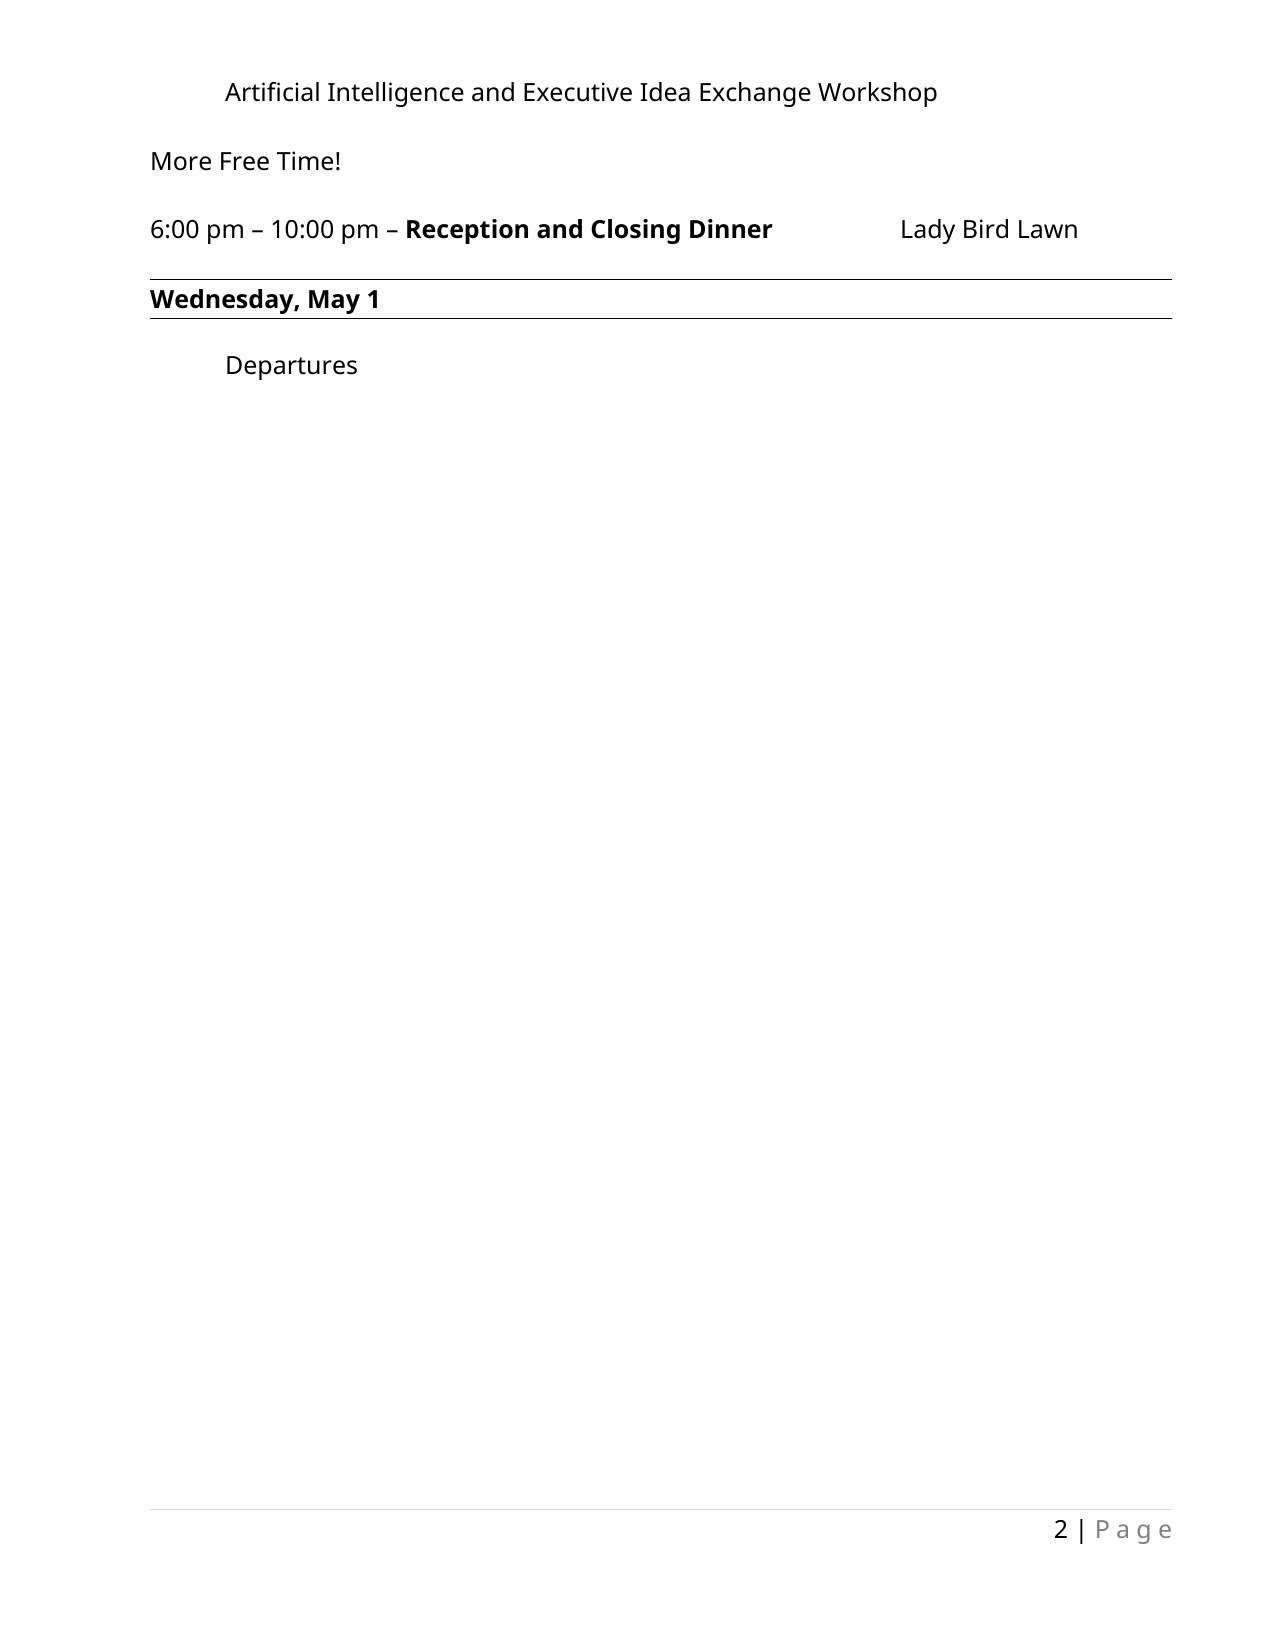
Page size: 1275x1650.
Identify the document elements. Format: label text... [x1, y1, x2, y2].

text Artificial Intelligence and Executive Idea Exchange Workshop [150, 75, 1172, 109]
text 6:00 pm – 10:00 pm – Reception and Closing Dinner Lady Bird Lawn [150, 211, 1172, 245]
text Departures [150, 347, 1172, 381]
text Wednesday, May 1 [150, 280, 1172, 318]
text More Free Time! [150, 143, 1172, 177]
